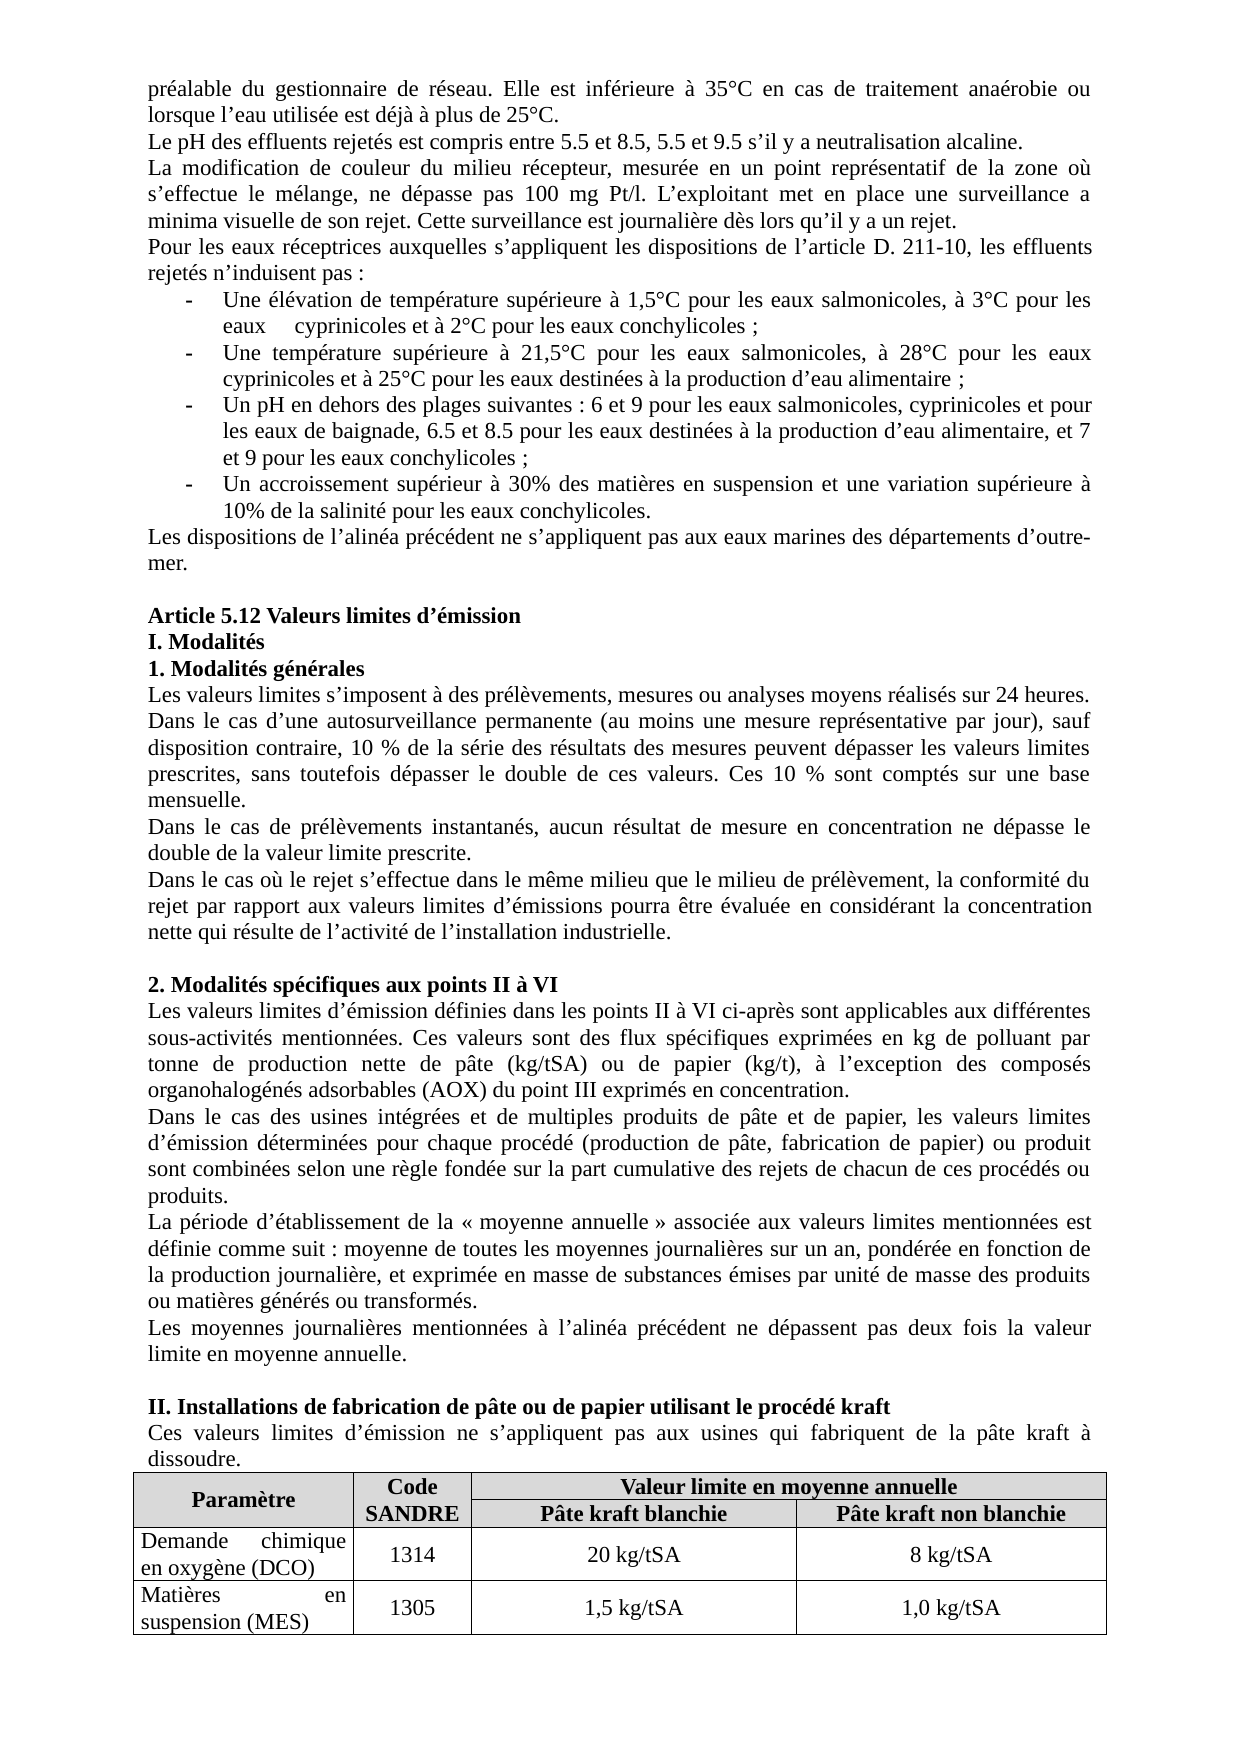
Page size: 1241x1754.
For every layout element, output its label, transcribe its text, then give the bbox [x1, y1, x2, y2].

text Pour les eaux réceptrices auxquelles s’appliquent les dispositions de l’article D. 211-10, les effluents rejetés n’induisent pas : [148, 233, 1093, 286]
table_header Valeur limite en moyenne annuelle [472, 1473, 1106, 1499]
text La période d’établissement de la « moyenne annuelle » associée aux valeurs limites mentionnées est définie comme suit : moyenne de toutes les moyennes journalières sur un an, pondérée en fonction de la production journalière, et exprimée en masse de substances émises par unité de masse des produits ou matières générés ou transformés. [148, 1208, 1093, 1314]
text Les moyennes journalières mentionnées à l’alinéa précédent ne dépassent pas deux fois la valeur limite en moyenne annuelle. [148, 1314, 1093, 1366]
text Article 5.12 Valeurs limites d’émission [148, 602, 1093, 628]
text Dans le cas d’une autosurveillance permanente (au moins une mesure représentative par jour), sauf disposition contraire, 10 % de la série des résultats des mesures peuvent dépasser les valeurs limites prescrites, sans toutefois dépasser le double de ces valeurs. Ces 10 % sont comptés sur une base mensuelle. [148, 707, 1093, 813]
table_cell Pâte kraft non blanchie [797, 1500, 1106, 1527]
text Les valeurs limites d’émission définies dans les points II à VI ci-après sont applicables aux différentes sous-activités mentionnées. Ces valeurs sont des flux spécifiques exprimées en kg de polluant par tonne de production nette de pâte (kg/tSA) ou de papier (kg/t), à l’exception des composés organohalogénés adsorbables (AOX) du point III exprimés en concentration. [148, 997, 1093, 1103]
list Une température supérieure à 21,5°C pour les eaux salmonicoles, à 28°C pour les eaux cyprinicoles et à 25°C pour les eaux destinées à la production d’eau alimentaire ; [185, 338, 1093, 391]
table_cell 20 kg/tSA [472, 1528, 796, 1580]
table_cell 1314 [354, 1528, 471, 1580]
text Dans le cas des usines intégrées et de multiples produits de pâte et de papier, les valeurs limites d’émission déterminées pour chaque procédé (production de pâte, fabrication de papier) ou produit sont combinées selon une règle fondée sur la part cumulative des rejets de chacun de ces procédés ou produits. [148, 1103, 1093, 1208]
list Une élévation de température supérieure à 1,5°C pour les eaux salmonicoles, à 3°C pour les eaux cyprinicoles et à 2°C pour les eaux conchylicoles ; [185, 286, 1093, 338]
table_header Paramètre [134, 1473, 353, 1527]
text I. Modalités [148, 628, 1093, 655]
text Les valeurs limites s’imposent à des prélèvements, mesures ou analyses moyens réalisés sur 24 heures. [148, 681, 1093, 707]
text Le pH des effluents rejetés est compris entre 5.5 et 8.5, 5.5 et 9.5 s’il y a neutralisation alcaline. [148, 128, 1093, 154]
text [148, 75, 1093, 128]
list Un accroissement supérieur à 30% des matières en suspension et une variation supérieure à 10% de la salinité pour les eaux conchylicoles. [185, 470, 1093, 523]
table_cell 1305 [354, 1581, 471, 1634]
text Ces valeurs limites d’émission ne s’appliquent pas aux usines qui fabriquent de la pâte kraft à dissoudre. [148, 1419, 1093, 1472]
table_header Code SANDRE [354, 1473, 471, 1527]
text Les dispositions de l’alinéa précédent ne s’appliquent pas aux eaux marines des départements d’outre-mer. [148, 523, 1093, 576]
table_cell Pâte kraft blanchie [472, 1500, 796, 1527]
table_cell 8 kg/tSA [797, 1528, 1106, 1580]
list Un pH en dehors des plages suivantes : 6 et 9 pour les eaux salmonicoles, cyprinicoles et pour les eaux de baignade, 6.5 et 8.5 pour les eaux destinées à la production d’eau alimentaire, et 7 et 9 pour les eaux conchylicoles ; [185, 391, 1093, 470]
text 1. Modalités générales [148, 655, 1093, 681]
text 2. Modalités spécifiques aux points II à VI [148, 971, 1093, 997]
table_cell Matières en suspension (MES) [134, 1581, 353, 1634]
text La modification de couleur du milieu récepteur, mesurée en un point représentatif de la zone où s’effectue le mélange, ne dépasse pas 100 mg Pt/l. L’exploitant met en place une surveillance a minima visuelle de son rejet. Cette surveillance est journalière dès lors qu’il y a un rejet. [148, 154, 1093, 233]
table_cell 1,0 kg/tSA [797, 1581, 1106, 1634]
table_cell Demande chimique en oxygène (DCO) [134, 1528, 353, 1580]
text II. Installations de fabrication de pâte ou de papier utilisant le procédé kraft [148, 1393, 1093, 1419]
text Dans le cas où le rejet s’effectue dans le même milieu que le milieu de prélèvement, la conformité du rejet par rapport aux valeurs limites d’émissions pourra être évaluée en considérant la concentration nette qui résulte de l’activité de l’installation industrielle. [148, 892, 1093, 945]
table_cell 1,5 kg/tSA [472, 1581, 796, 1634]
text Dans le cas de prélèvements instantanés, aucun résultat de mesure en concentration ne dépasse le double de la valeur limite prescrite. [148, 813, 1093, 866]
